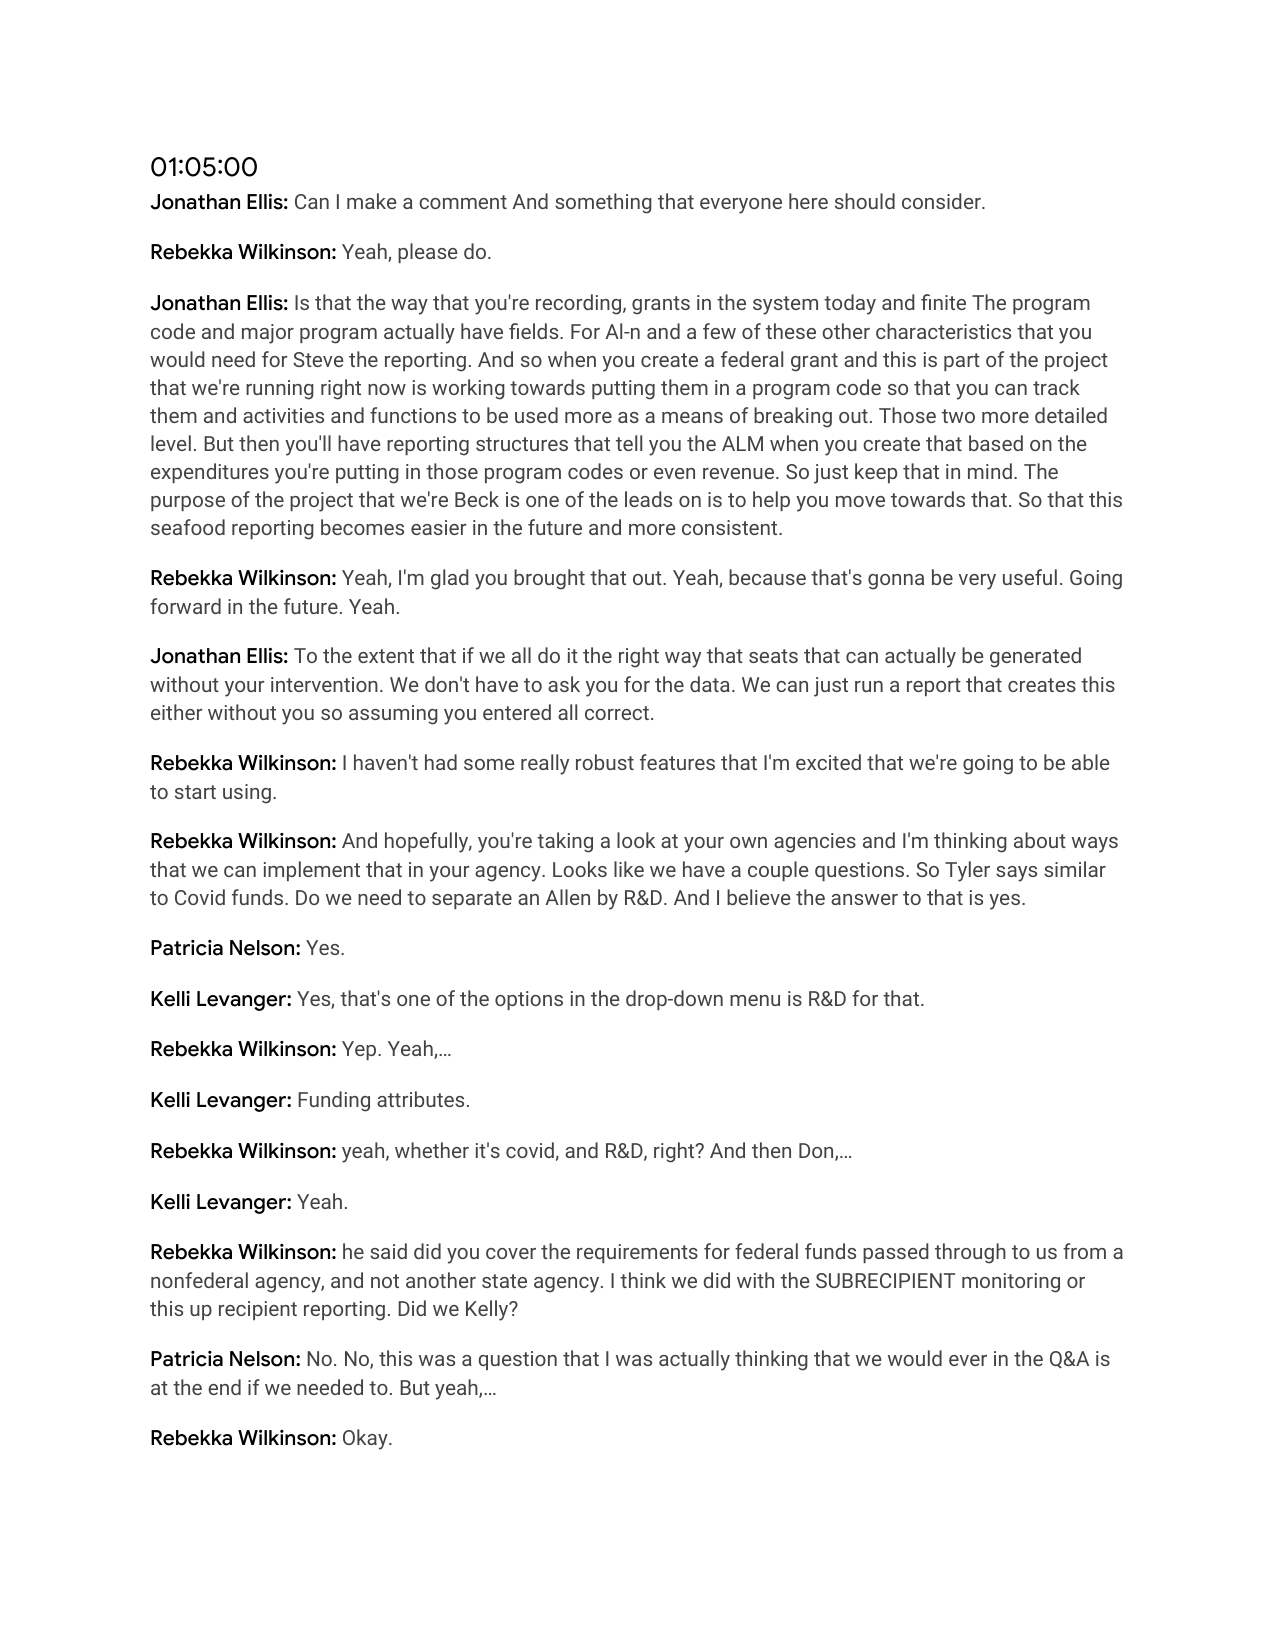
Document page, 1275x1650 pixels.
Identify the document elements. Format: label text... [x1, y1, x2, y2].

text Rebekka Wilkinson: yeah, whether it's covid, and R&D, right? And then Don,… [150, 1138, 1125, 1164]
text Patricia Nelson: No. No, this was a question that I was actually thinking that we would ever in the Q&A is at the end if we needed to. But yeah,… [150, 1346, 1125, 1400]
text Rebekka Wilkinson: I haven't had some really robust features that I'm excited that we're going to be able to start using. [150, 750, 1125, 804]
text Jonathan Ellis: Is that the way that you're recording, grants in the system today and finite The program code and major program actually have fields. For Al-n and a few of these other characteristics that you would need for Steve the reporting. And so when you create a federal grant and this is part of the project that we're running right now is working towards putting them in a program code so that you can track them and activities and functions to be used more as a means of breaking out. Those two more detailed level. But then you'll have reporting structures that tell you the ALM when you create that based on the expenditures you're putting in those program codes or even revenue. So just keep that in mind. The purpose of the project that we're Beck is one of the leads on is to help you move towards that. So that this seafood reporting becomes easier in the future and more consistent. [150, 290, 1125, 541]
text Rebekka Wilkinson: he said did you cover the requirements for federal funds passed through to us from a nonfederal agency, and not another state agency. I think we did with the SUBRECIPIENT monitoring or this up recipient reporting. Did we Kelly? [150, 1240, 1125, 1322]
text Rebekka Wilkinson: Yeah, I'm glad you brought that out. Yeah, because that's gonna be very useful. Going forward in the future. Yeah. [150, 565, 1125, 619]
text Rebekka Wilkinson: Okay. [150, 1425, 1125, 1451]
text Jonathan Ellis: To the extent that if we all do it the right way that seats that can actually be generated without your intervention. We don't have to ask you for the data. We can just run a report that creates this either without you so assuming you entered all correct. [150, 644, 1125, 726]
text Jonathan Ellis: Can I make a comment And something that everyone here should consider. [150, 189, 1125, 215]
text Rebekka Wilkinson: Yep. Yeah,… [150, 1037, 1125, 1063]
text 01:05:00 [150, 150, 1125, 184]
text Rebekka Wilkinson: And hopefully, you're taking a look at your own agencies and I'm thinking about ways that we can implement that in your agency. Looks like we have a couple questions. So Tyler says similar to Covid funds. Do we need to separate an Allen by R&D. And I believe the answer to that is yes. [150, 829, 1125, 911]
text Patricia Nelson: Yes. [150, 935, 1125, 961]
text Kelli Levanger: Yes, that's one of the options in the drop-down menu is R&D for that. [150, 986, 1125, 1012]
text Kelli Levanger: Yeah. [150, 1189, 1125, 1215]
text Kelli Levanger: Funding attributes. [150, 1087, 1125, 1113]
text Rebekka Wilkinson: Yeah, please do. [150, 240, 1125, 266]
